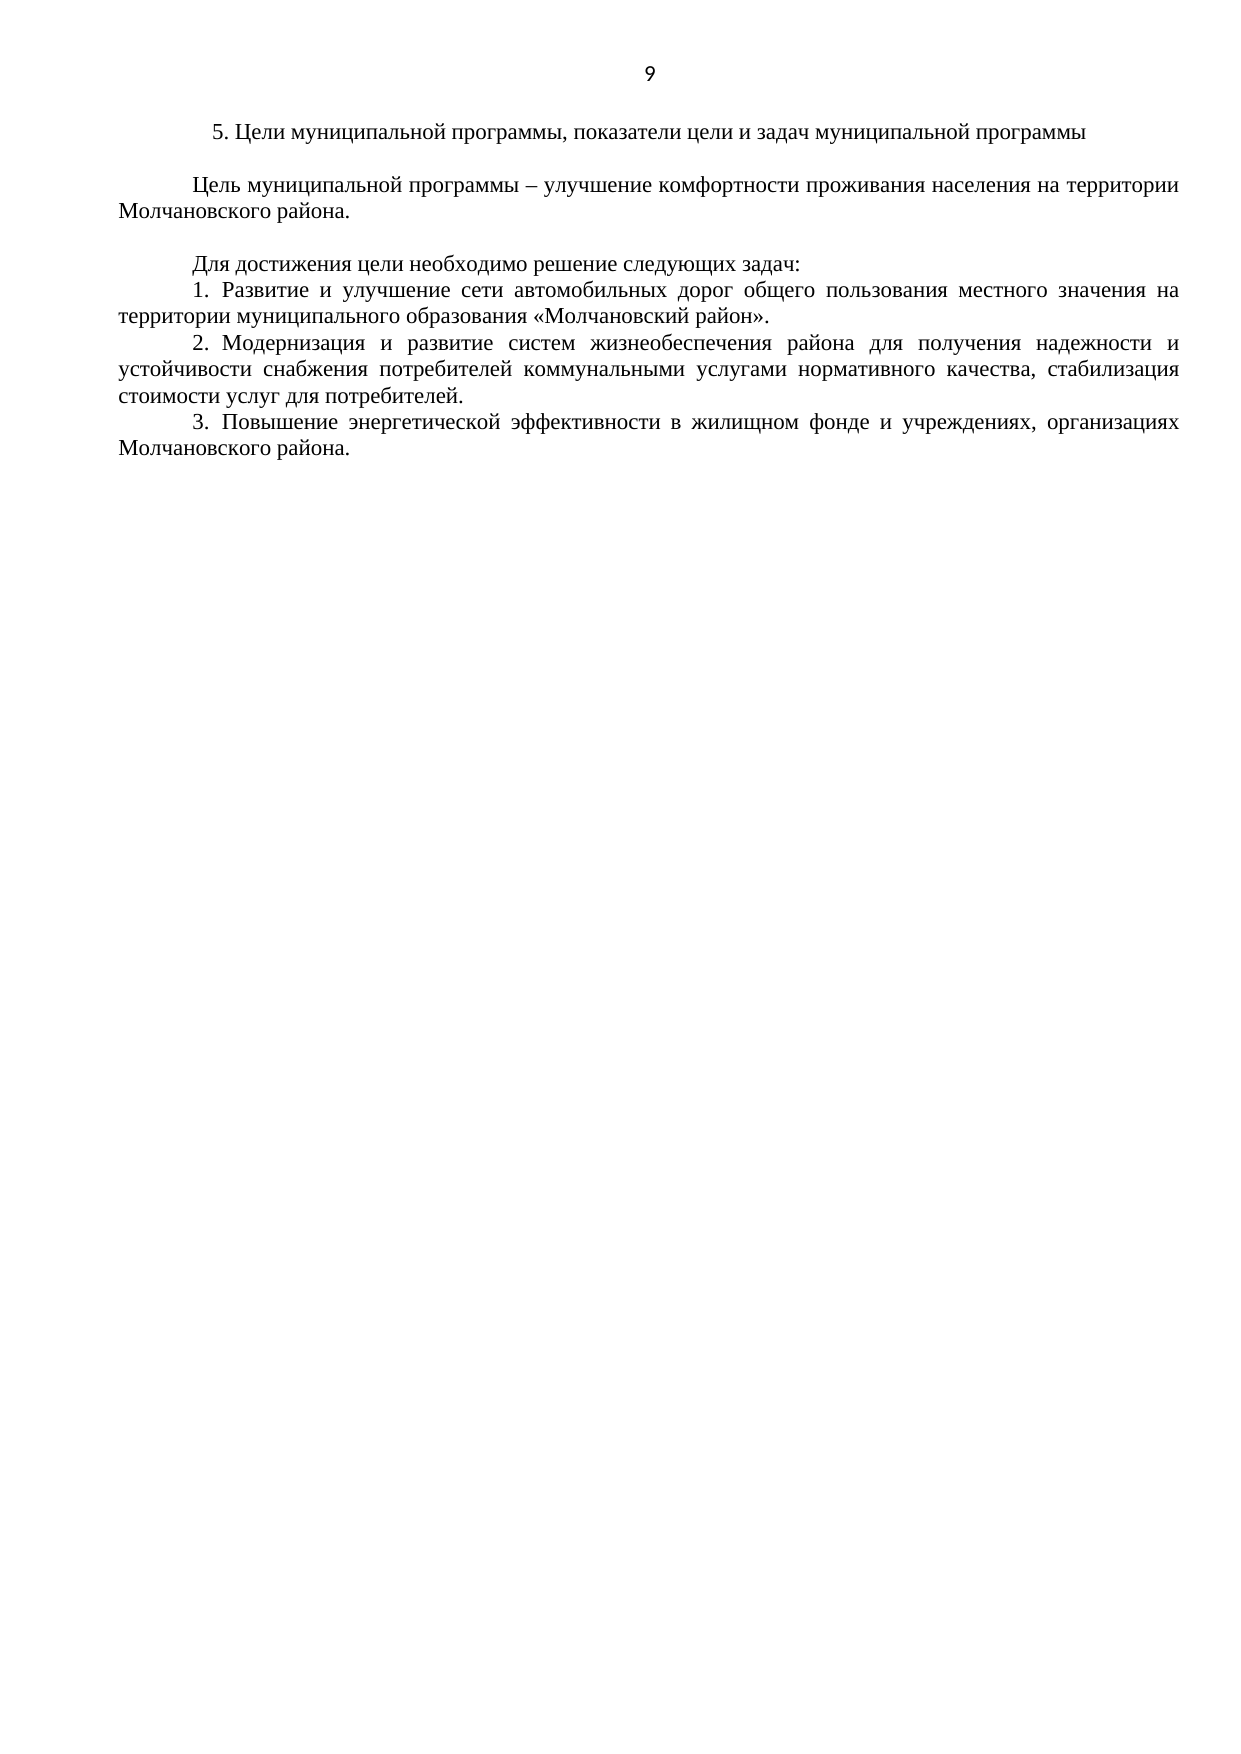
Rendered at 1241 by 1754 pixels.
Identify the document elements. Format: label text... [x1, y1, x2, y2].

list Развитие и улучшение сети автомобильных дорог общего пользования местного значения на территории муниципального образования «Молчановский район». [118, 276, 1181, 329]
text Цель муниципальной программы – улучшение комфортности проживания населения на территории Молчановского района. [118, 171, 1181, 223]
text Для достижения цели необходимо решение следующих задач: [118, 250, 1181, 276]
text 5. Цели муниципальной программы, показатели цели и задач муниципальной программы [118, 118, 1181, 144]
list Модернизация и развитие систем жизнеобеспечения района для получения надежности и устойчивости снабжения потребителей коммунальными услугами нормативного качества, стабилизация стоимости услуг для потребителей. [118, 329, 1181, 408]
list Повышение энергетической эффективности в жилищном фонде и учреждениях, организациях Молчановского района. [118, 408, 1181, 461]
